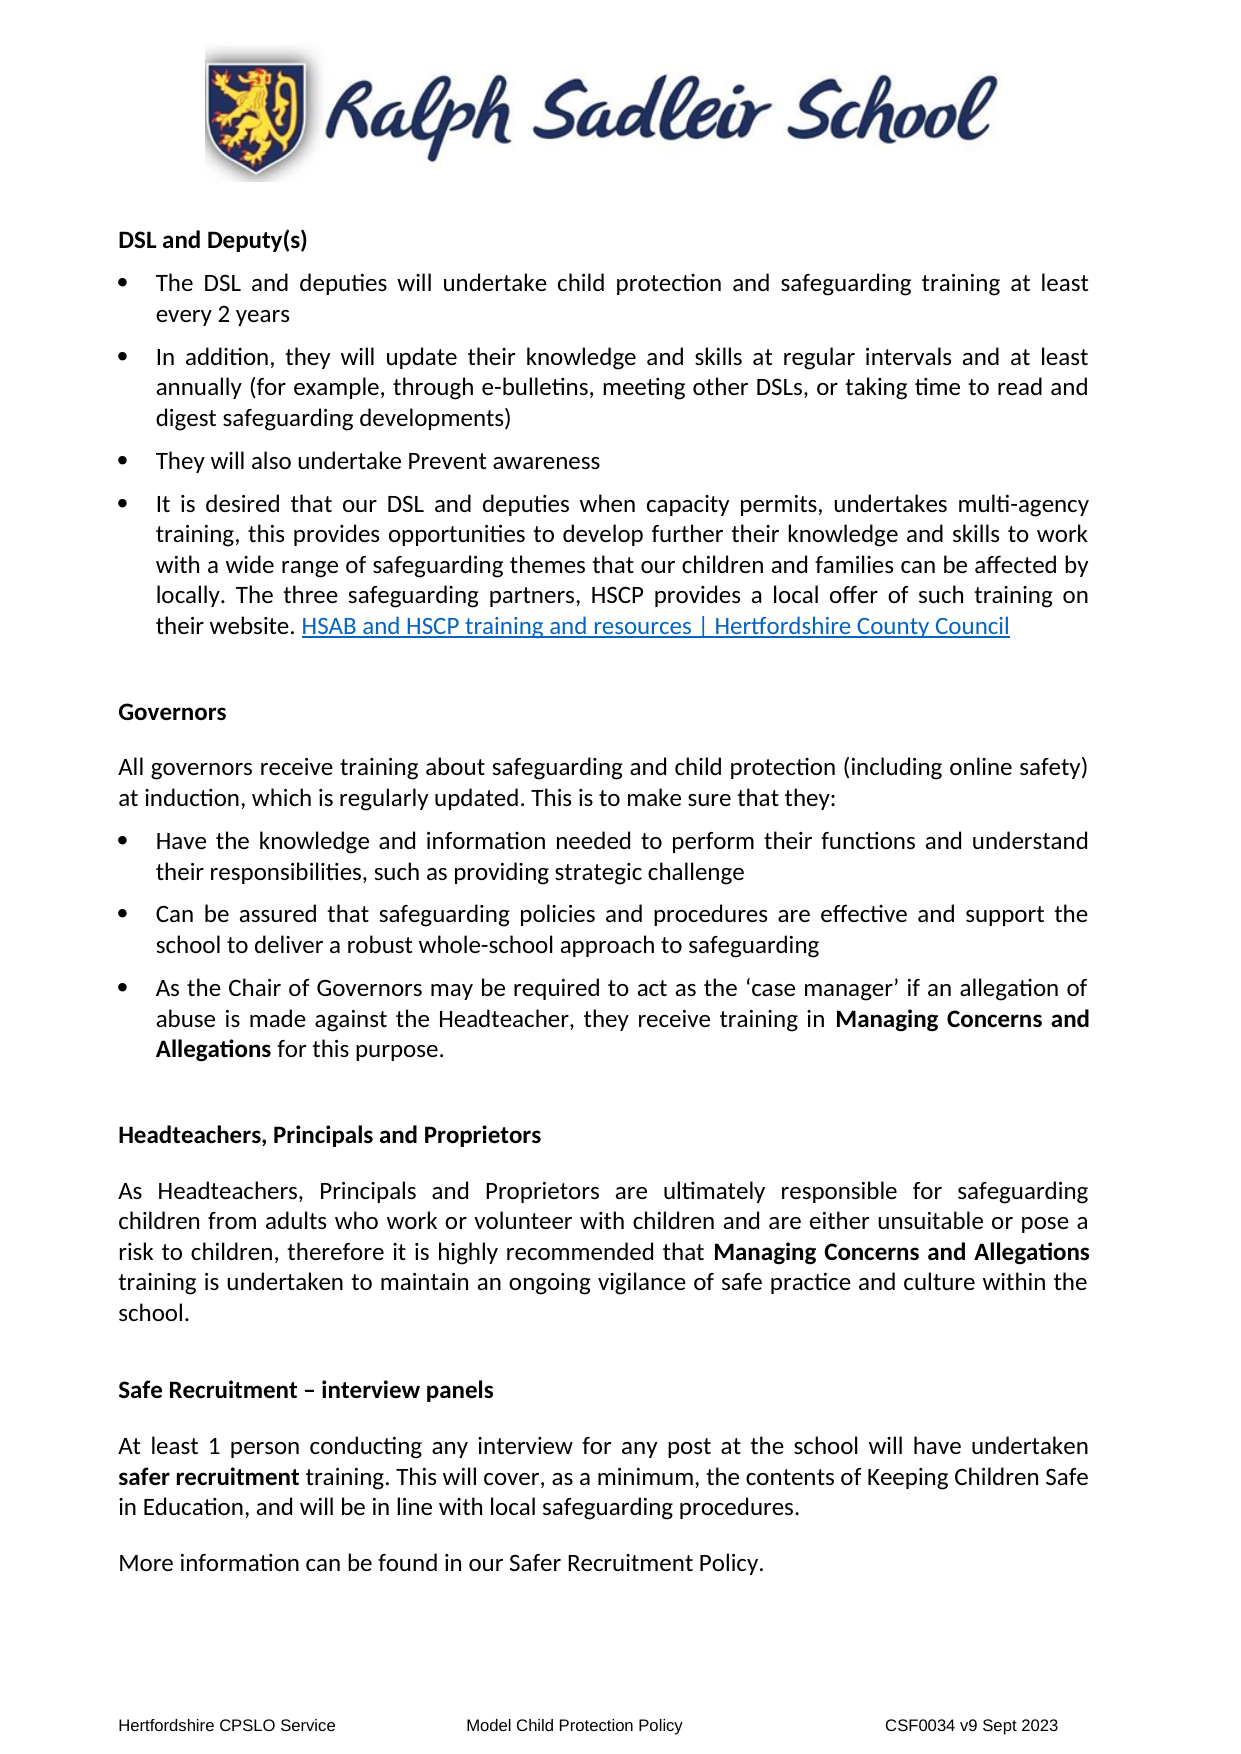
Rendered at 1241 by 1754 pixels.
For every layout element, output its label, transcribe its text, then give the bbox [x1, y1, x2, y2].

text In addition, they will update their knowledge and skills at regular intervals and at least annually (for example, through e-bulletins, meeting other DSLs, or taking time to read and digest safeguarding developments) [118, 341, 1090, 432]
subtitle Governors [118, 696, 1090, 727]
subtitle Safe Recruitment – interview panels [118, 1374, 1090, 1405]
text More information can be found in our Safer Recruitment Policy. [118, 1547, 1090, 1577]
text At least 1 person conducting any interview for any post at the school will have undertaken safer recruitment training. This will cover, as a minimum, the contents of Keeping Children Safe in Education, and will be in line with local safeguarding procedures. [118, 1430, 1090, 1522]
picture [205, 38, 1145, 182]
text As Headteachers, Principals and Proprietors are ultimately responsible for safeguarding children from adults who work or volunteer with children and are either unsuitable or pose a risk to children, therefore it is highly recommended that Managing Concerns and Allegations training is undertaken to maintain an ongoing vigilance of safe practice and culture within the school. [118, 1175, 1090, 1327]
text All governors receive training about safeguarding and child protection (including online safety) at induction, which is regularly updated. This is to make sure that they: [118, 752, 1090, 813]
text It is desired that our DSL and deputies when capacity permits, undertakes multi-agency training, this provides opportunities to develop further their knowledge and skills to work with a wide range of safeguarding themes that our children and families can be affected by locally. The three safeguarding partners, HSCP provides a local offer of such training on their website. HSAB and HSCP training and resources | Hertfordshire County Council [118, 488, 1090, 641]
text Have the knowledge and information needed to perform their functions and understand their responsibilities, such as providing strategic challenge [118, 825, 1090, 886]
text The DSL and deputies will undertake child protection and safeguarding training at least every 2 years [118, 267, 1090, 328]
text As the Chair of Governors may be required to act as the ‘case manager’ if an allegation of abuse is made against the Headteacher, they receive training in Managing Concerns and Allegations for this purpose. [118, 972, 1090, 1064]
text They will also undertake Prevent awareness [118, 445, 1090, 475]
subtitle DSL and Deputy(s) [118, 224, 1090, 255]
subtitle Headteachers, Principals and Proprietors [118, 1119, 1090, 1150]
text Can be assured that safeguarding policies and procedures are effective and support the school to deliver a robust whole-school approach to safeguarding [118, 899, 1090, 960]
